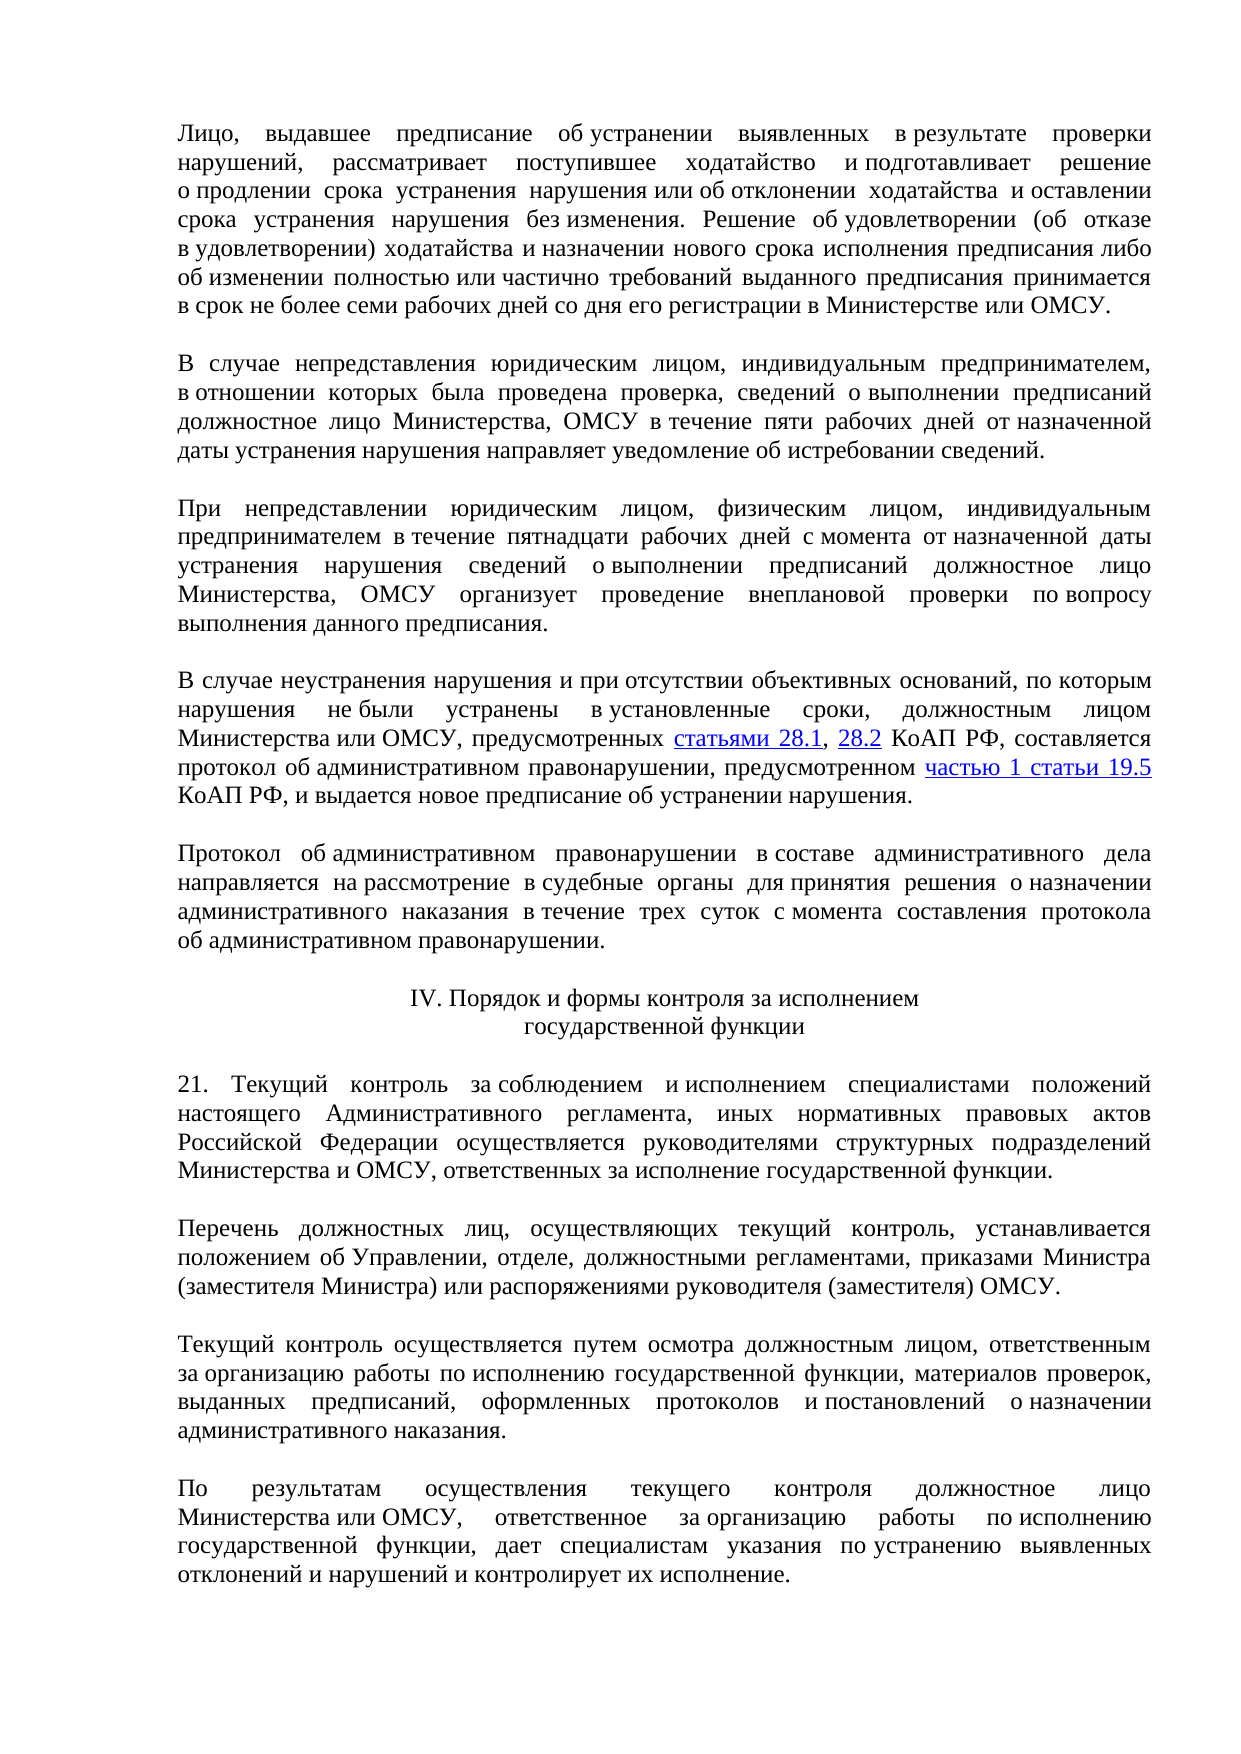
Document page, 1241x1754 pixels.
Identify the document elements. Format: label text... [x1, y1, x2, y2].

text Перечень должностных лиц, осуществляющих текущий контроль, устанавливается положением об Управлении, отделе, должностными регламентами, приказами Министра (заместителя Министра) или распоряжениями руководителя (заместителя) ОМСУ. [177, 1213, 1152, 1300]
text IV. Порядок и формы контроля за исполнением [177, 983, 1152, 1011]
text При непредставлении юридическим лицом, физическим лицом, индивидуальным предпринимателем в течение пятнадцати рабочих дней с момента от назначенной даты устранения нарушения сведений о выполнении предписаний должностное лицо Министерства, ОМСУ организует проведение внеплановой проверки по вопросу выполнения данного предписания. [177, 493, 1152, 636]
text Лицо, выдавшее предписание об устранении выявленных в результате проверки нарушений, рассматривает поступившее ходатайство и подготавливает решение о продлении срока устранения нарушения или об отклонении ходатайства и оставлении срока устранения нарушения без изменения. Решение об удовлетворении (об отказе в удовлетворении) ходатайства и назначении нового срока исполнения предписания либо об изменении полностью или частично требований выданного предписания принимается в срок не более семи рабочих дней со дня его регистрации в Министерстве или ОМСУ. [177, 118, 1152, 319]
text 21. Текущий контроль за соблюдением и исполнением специалистами положений настоящего Административного регламента, иных нормативных правовых актов Российской Федерации осуществляется руководителями структурных подразделений Министерства и ОМСУ, ответственных за исполнение государственной функции. [177, 1069, 1152, 1184]
text государственной функции [177, 1011, 1152, 1040]
text В случае неустранения нарушения и при отсутствии объективных оснований, по которым нарушения не были устранены в установленные сроки, должностным лицом Министерства или ОМСУ, предусмотренных статьями 28.1, 28.2 КоАП РФ, составляется протокол об административном правонарушении, предусмотренном частью 1 статьи 19.5 КоАП РФ, и выдается новое предписание об устранении нарушения. [177, 666, 1152, 809]
text По результатам осуществления текущего контроля должностное лицо Министерства или ОМСУ, ответственное за организацию работы по исполнению государственной функции, дает специалистам указания по устранению выявленных отклонений и нарушений и контролирует их исполнение. [177, 1473, 1152, 1588]
text В случае непредставления юридическим лицом, индивидуальным предпринимателем, в отношении которых была проведена проверка, сведений о выполнении предписаний должностное лицо Министерства, ОМСУ в течение пяти рабочих дней от назначенной даты устранения нарушения направляет уведомление об истребовании сведений. [177, 348, 1152, 463]
text Текущий контроль осуществляется путем осмотра должностным лицом, ответственным за организацию работы по исполнению государственной функции, материалов проверок, выданных предписаний, оформленных протоколов и постановлений о назначении административного наказания. [177, 1329, 1152, 1444]
text Протокол об административном правонарушении в составе административного дела направляется на рассмотрение в судебные органы для принятия решения о назначении административного наказания в течение трех суток с момента составления протокола об административном правонарушении. [177, 838, 1152, 953]
